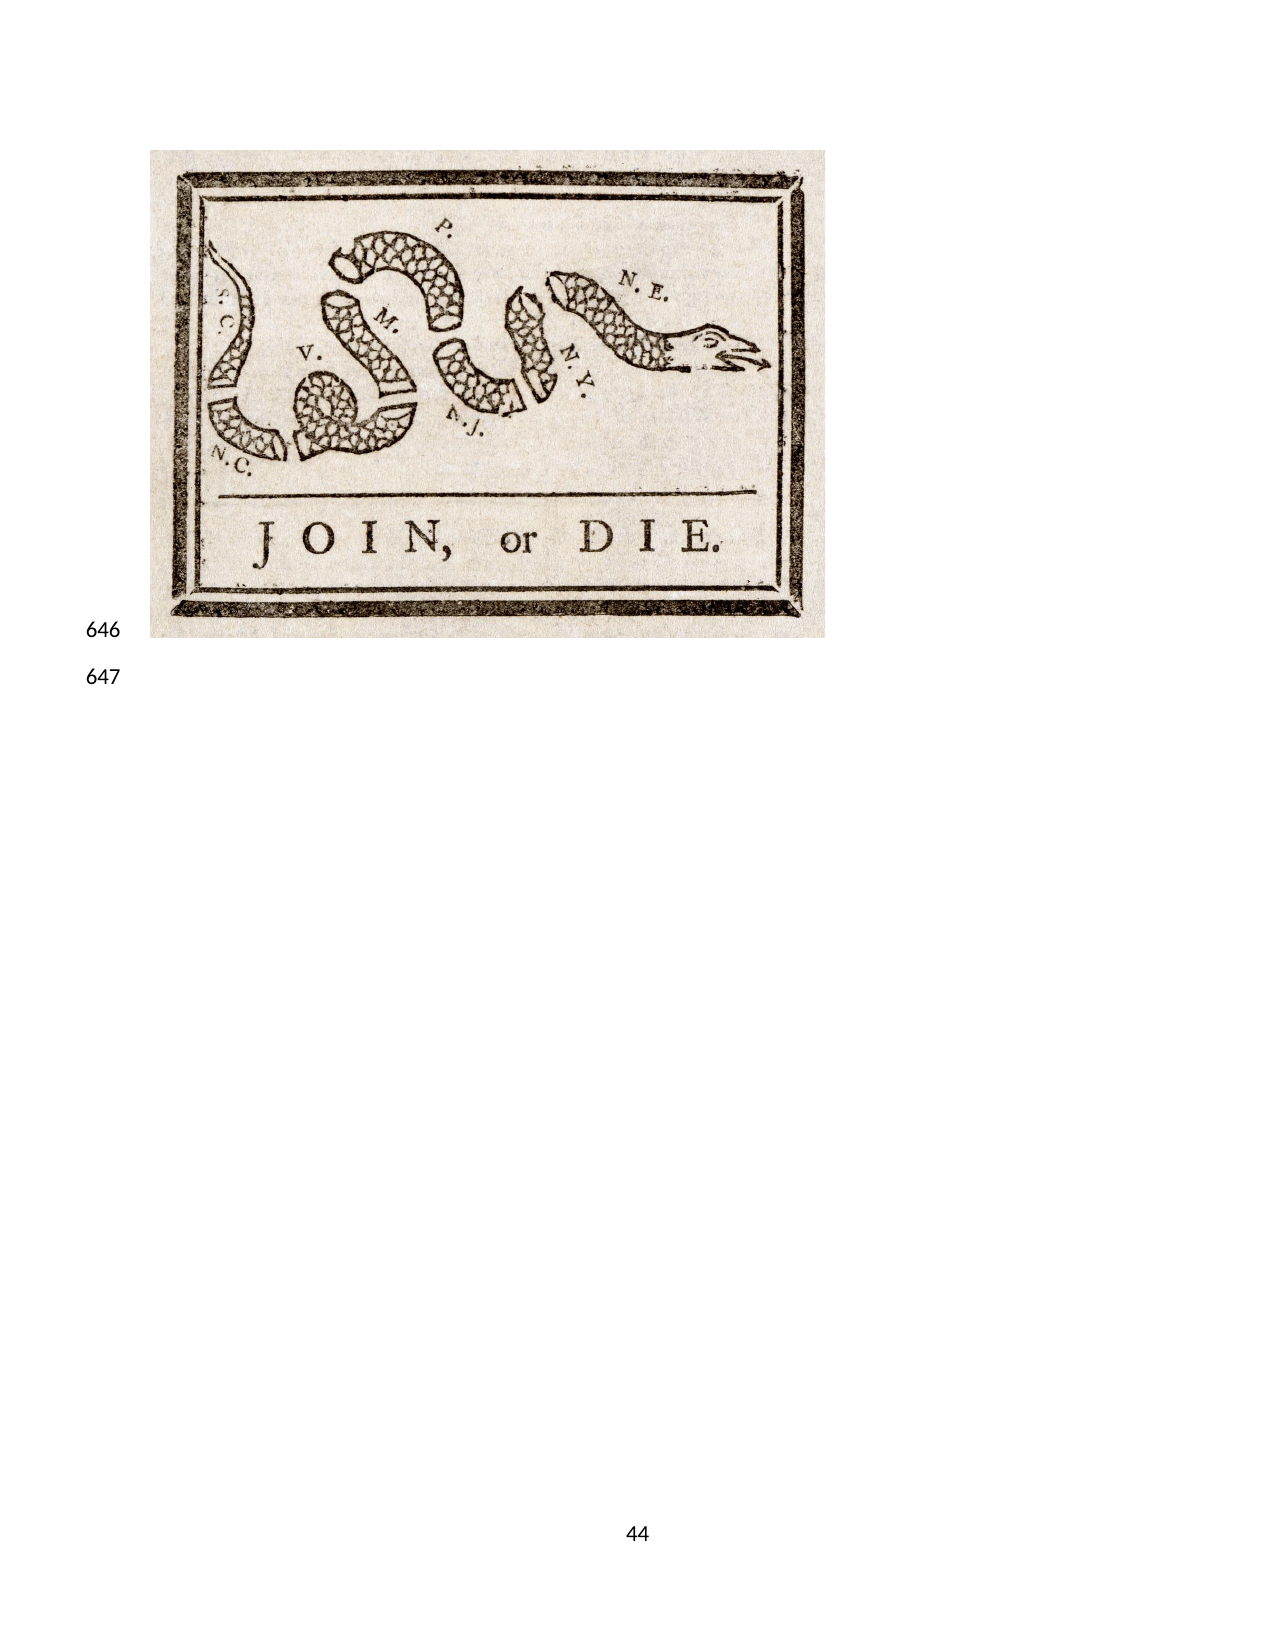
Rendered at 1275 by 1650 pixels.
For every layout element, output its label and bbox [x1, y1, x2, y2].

picture [150, 150, 826, 638]
